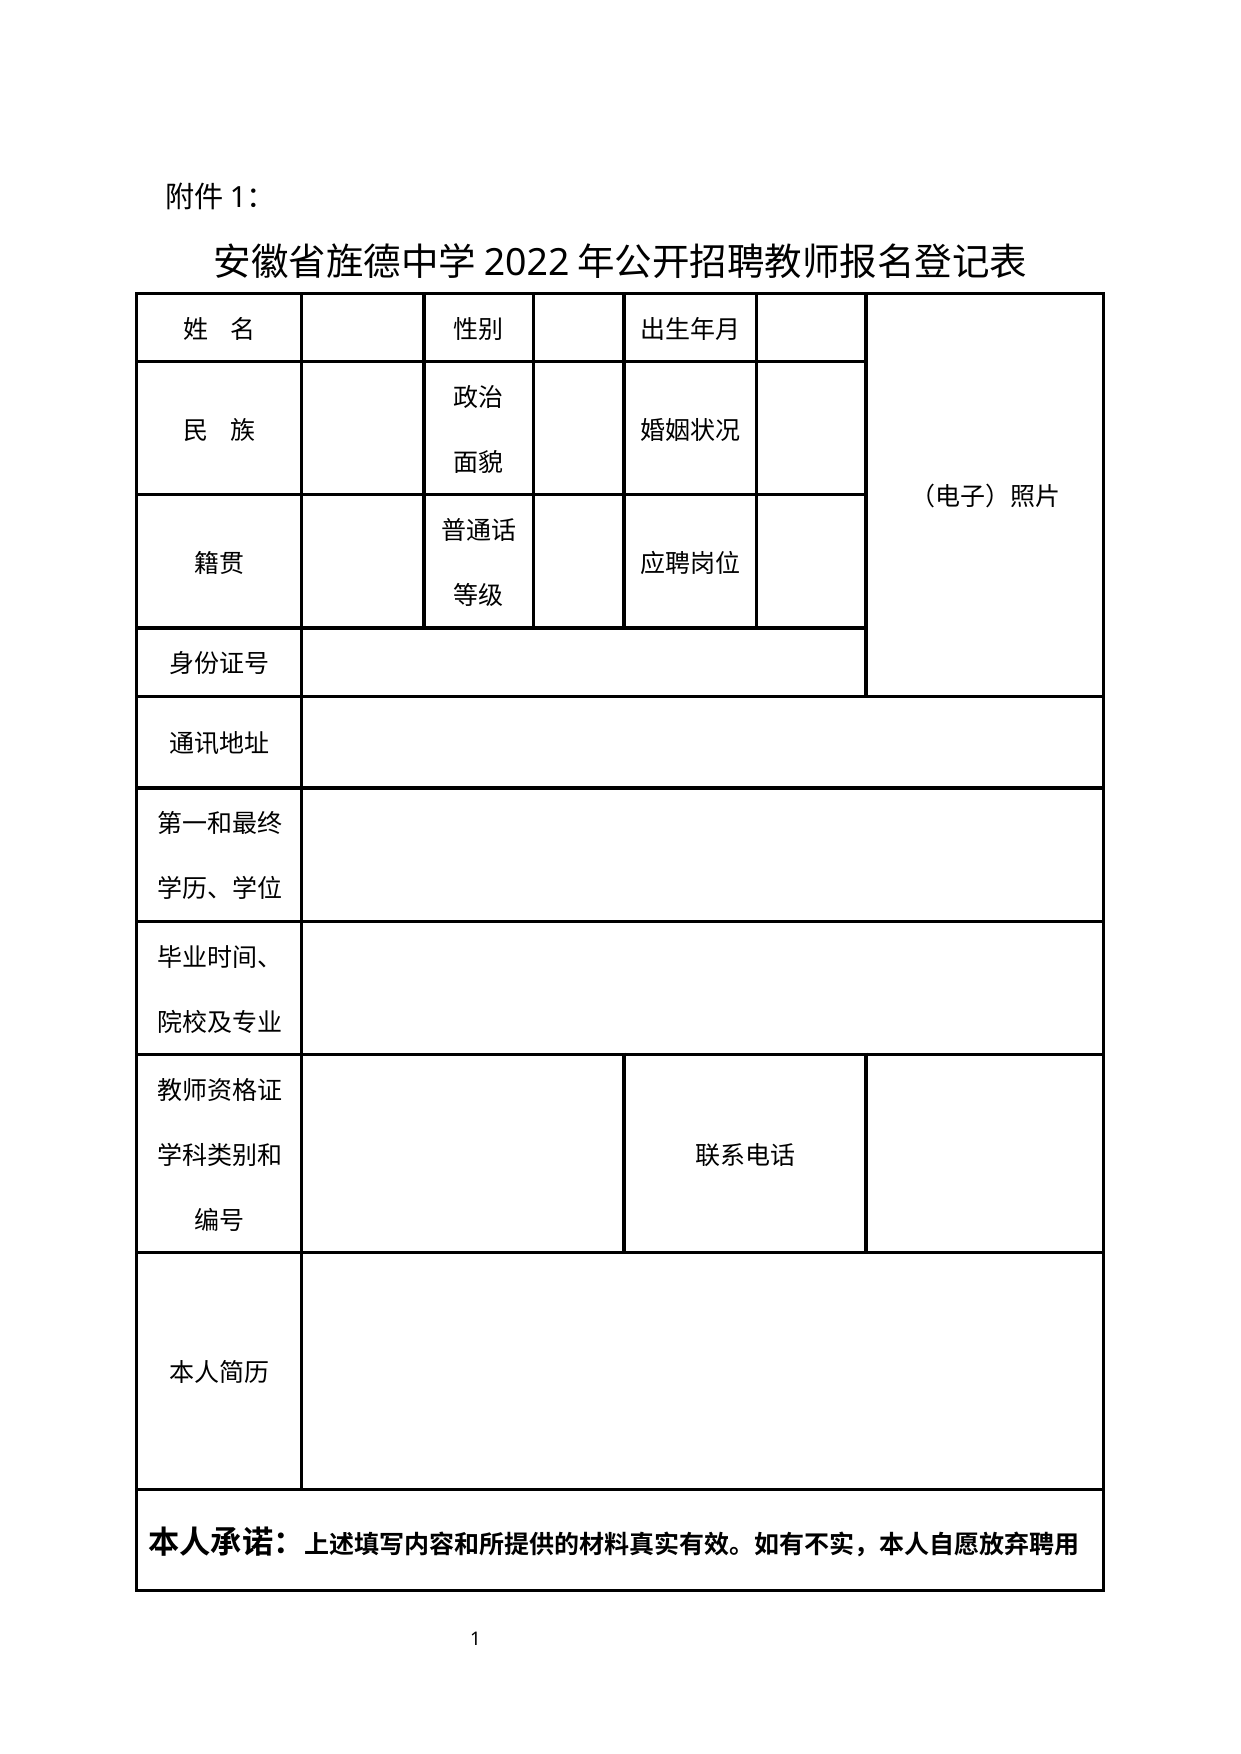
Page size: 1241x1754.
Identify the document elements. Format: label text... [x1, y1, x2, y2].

table_cell [303, 1056, 622, 1251]
table_cell [303, 630, 864, 694]
table_cell 籍贯 [138, 496, 300, 626]
table_cell [303, 698, 1102, 786]
table_cell 联系电话 [626, 1056, 864, 1251]
text 附件1： [165, 162, 1075, 227]
table_header （电子）照片 [868, 295, 1102, 694]
table_header 性别 [426, 295, 532, 360]
table_cell 婚姻状况 [626, 363, 755, 493]
table_header [758, 295, 864, 360]
table_cell 教师资格证学科类别和编号 [138, 1056, 300, 1251]
table_cell [758, 496, 864, 626]
table_cell 通讯地址 [138, 698, 300, 786]
table_header [303, 295, 422, 360]
table_cell [303, 790, 1102, 919]
table_cell [303, 1254, 1102, 1488]
table_header 出生年月 [626, 295, 755, 360]
table_cell 应聘岗位 [626, 496, 755, 626]
table_cell 本人简历 [138, 1254, 300, 1488]
table_cell 政治 面貌 [426, 363, 532, 493]
table_cell 身份证号 [138, 630, 300, 694]
table_cell 普通话等级 [426, 496, 532, 626]
table_cell [535, 496, 622, 626]
table_cell [868, 1056, 1102, 1251]
table_cell [758, 363, 864, 493]
table_cell [535, 363, 622, 493]
table_cell [303, 496, 422, 626]
table_header [535, 295, 622, 360]
table_cell 毕业时间、院校及专业 [138, 923, 300, 1053]
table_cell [138, 1491, 1102, 1589]
text 安徽省旌德中学2022年公开招聘教师报名登记表 [165, 227, 1075, 292]
table_header 姓 名 [138, 295, 300, 360]
table_cell [303, 923, 1102, 1053]
table_cell 第一和最终学历、学位 [138, 790, 300, 919]
table_cell [303, 363, 422, 493]
table_cell 民 族 [138, 363, 300, 493]
